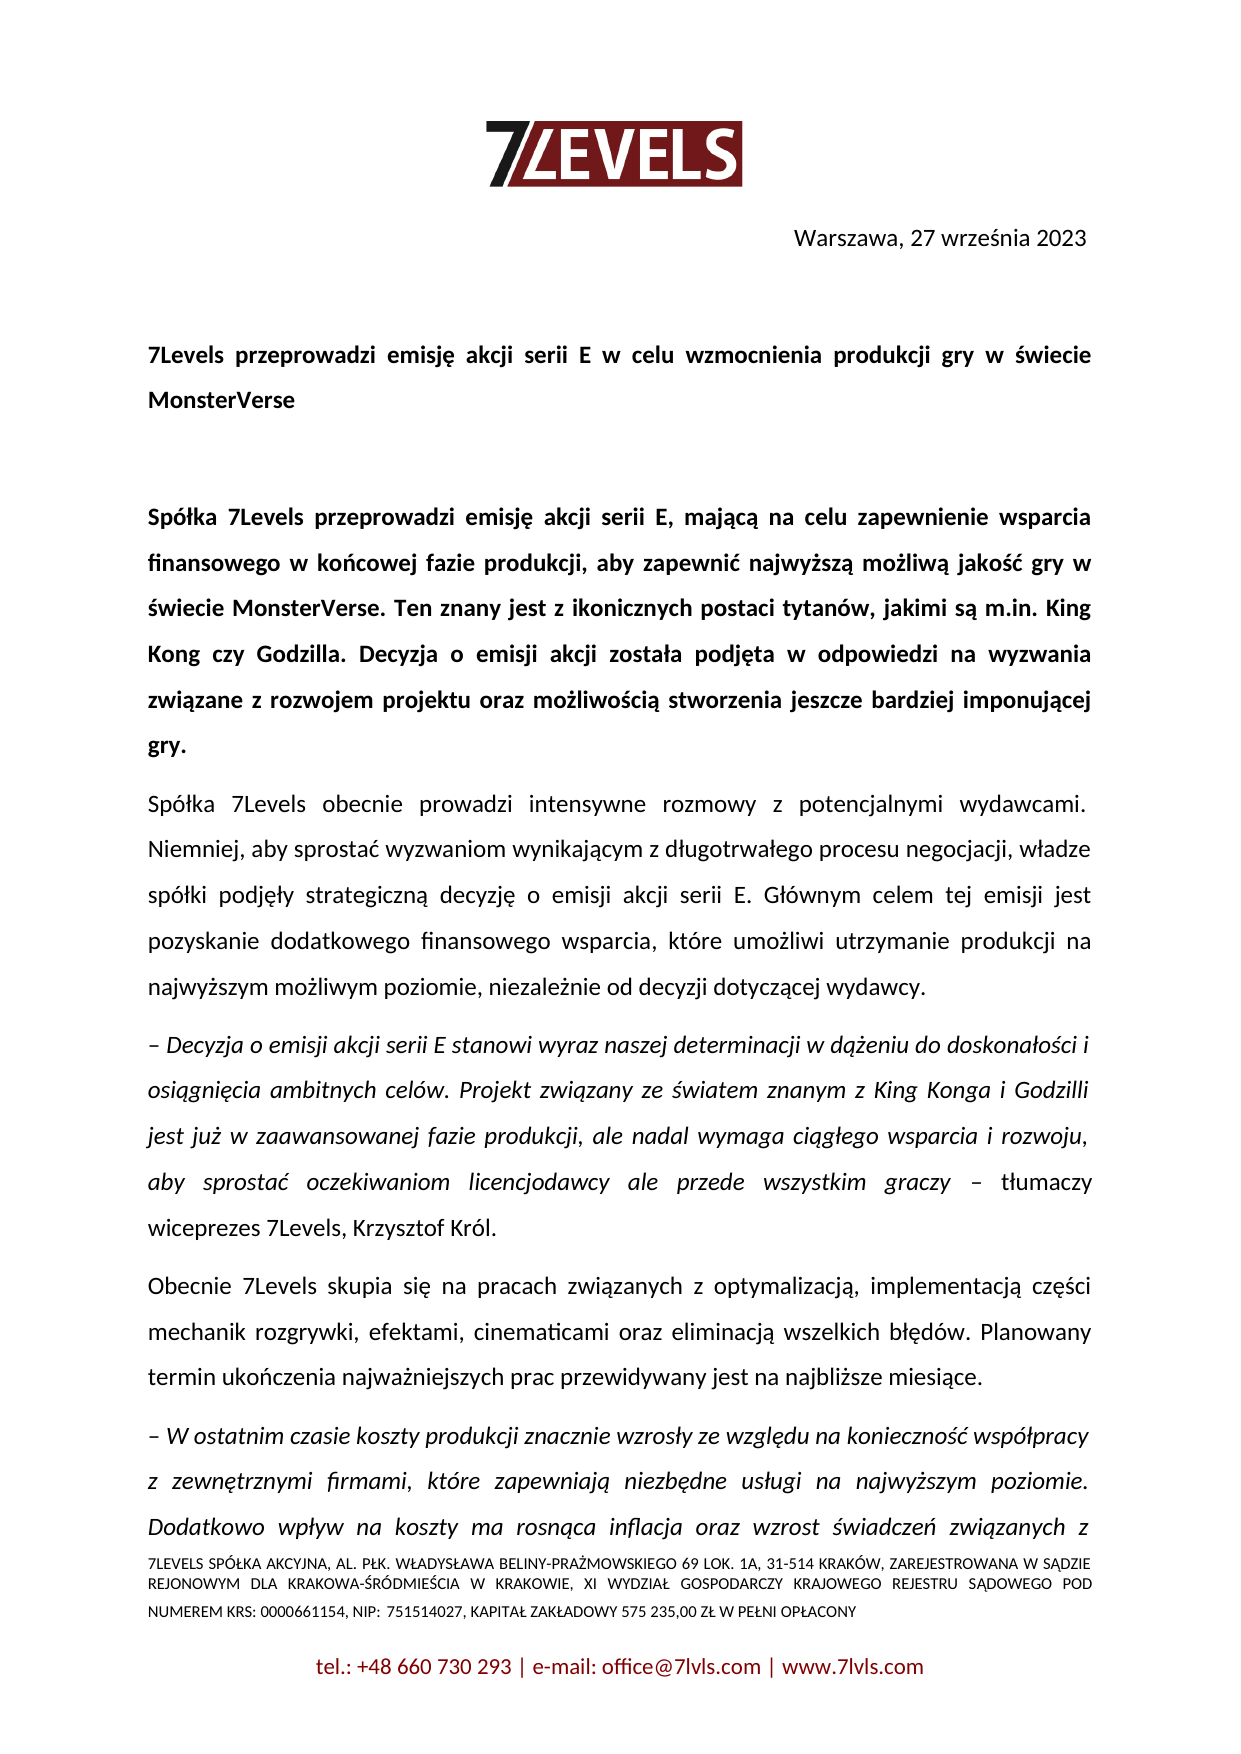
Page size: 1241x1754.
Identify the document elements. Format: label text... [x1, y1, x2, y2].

text Obecnie 7Levels skupia się na pracach związanych z optymalizacją, implementacją części mechanik rozgrywki, efektami, cinematicami oraz eliminacją wszelkich błędów. Planowany termin ukończenia najważniejszych prac przewidywany jest na najbliższe miesiące. [148, 1270, 1093, 1392]
text – Decyzja o emisji akcji serii E stanowi wyraz naszej determinacji w dążeniu do doskonałości i osiągnięcia ambitnych celów. Projekt związany ze światem znanym z King Konga i Godzilli jest już w zaawansowanej fazie produkcji, ale nadal wymaga ciągłego wsparcia i rozwoju, aby sprostać oczekiwaniom licencjodawcy ale przede wszystkim graczy – tłumaczy wiceprezes 7Levels, Krzysztof Król. [148, 1029, 1093, 1242]
text Spółka 7Levels obecnie prowadzi intensywne rozmowy z potencjalnymi wydawcami. Niemniej, aby sprostać wyzwaniom wynikającym z długotrwałego procesu negocjacji, władze spółki podjęły strategiczną decyzję o emisji akcji serii E. Głównym celem tej emisji jest pozyskanie dodatkowego finansowego wsparcia, które umożliwi utrzymanie produkcji na najwyższym możliwym poziomie, niezależnie od decyzji dotyczącej wydawcy. [148, 788, 1093, 1001]
text Warszawa, 27 września 2023 [148, 222, 1093, 253]
text Spółka 7Levels przeprowadzi emisję akcji serii E, mającą na celu zapewnienie wsparcia finansowego w końcowej fazie produkcji, aby zapewnić najwyższą możliwą jakość gry w świecie MonsterVerse. Ten znany jest z ikonicznych postaci tytanów, jakimi są m.in. King Kong czy Godzilla. Decyzja o emisji akcji została podjęta w odpowiedzi na wyzwania związane z rozwojem projektu oraz możliwością stworzenia jeszcze bardziej imponującej gry. [148, 501, 1093, 760]
text 7Levels przeprowadzi emisję akcji serii E w celu wzmocnienia produkcji gry w świecie MonsterVerse [148, 339, 1093, 415]
picture [461, 104, 780, 210]
